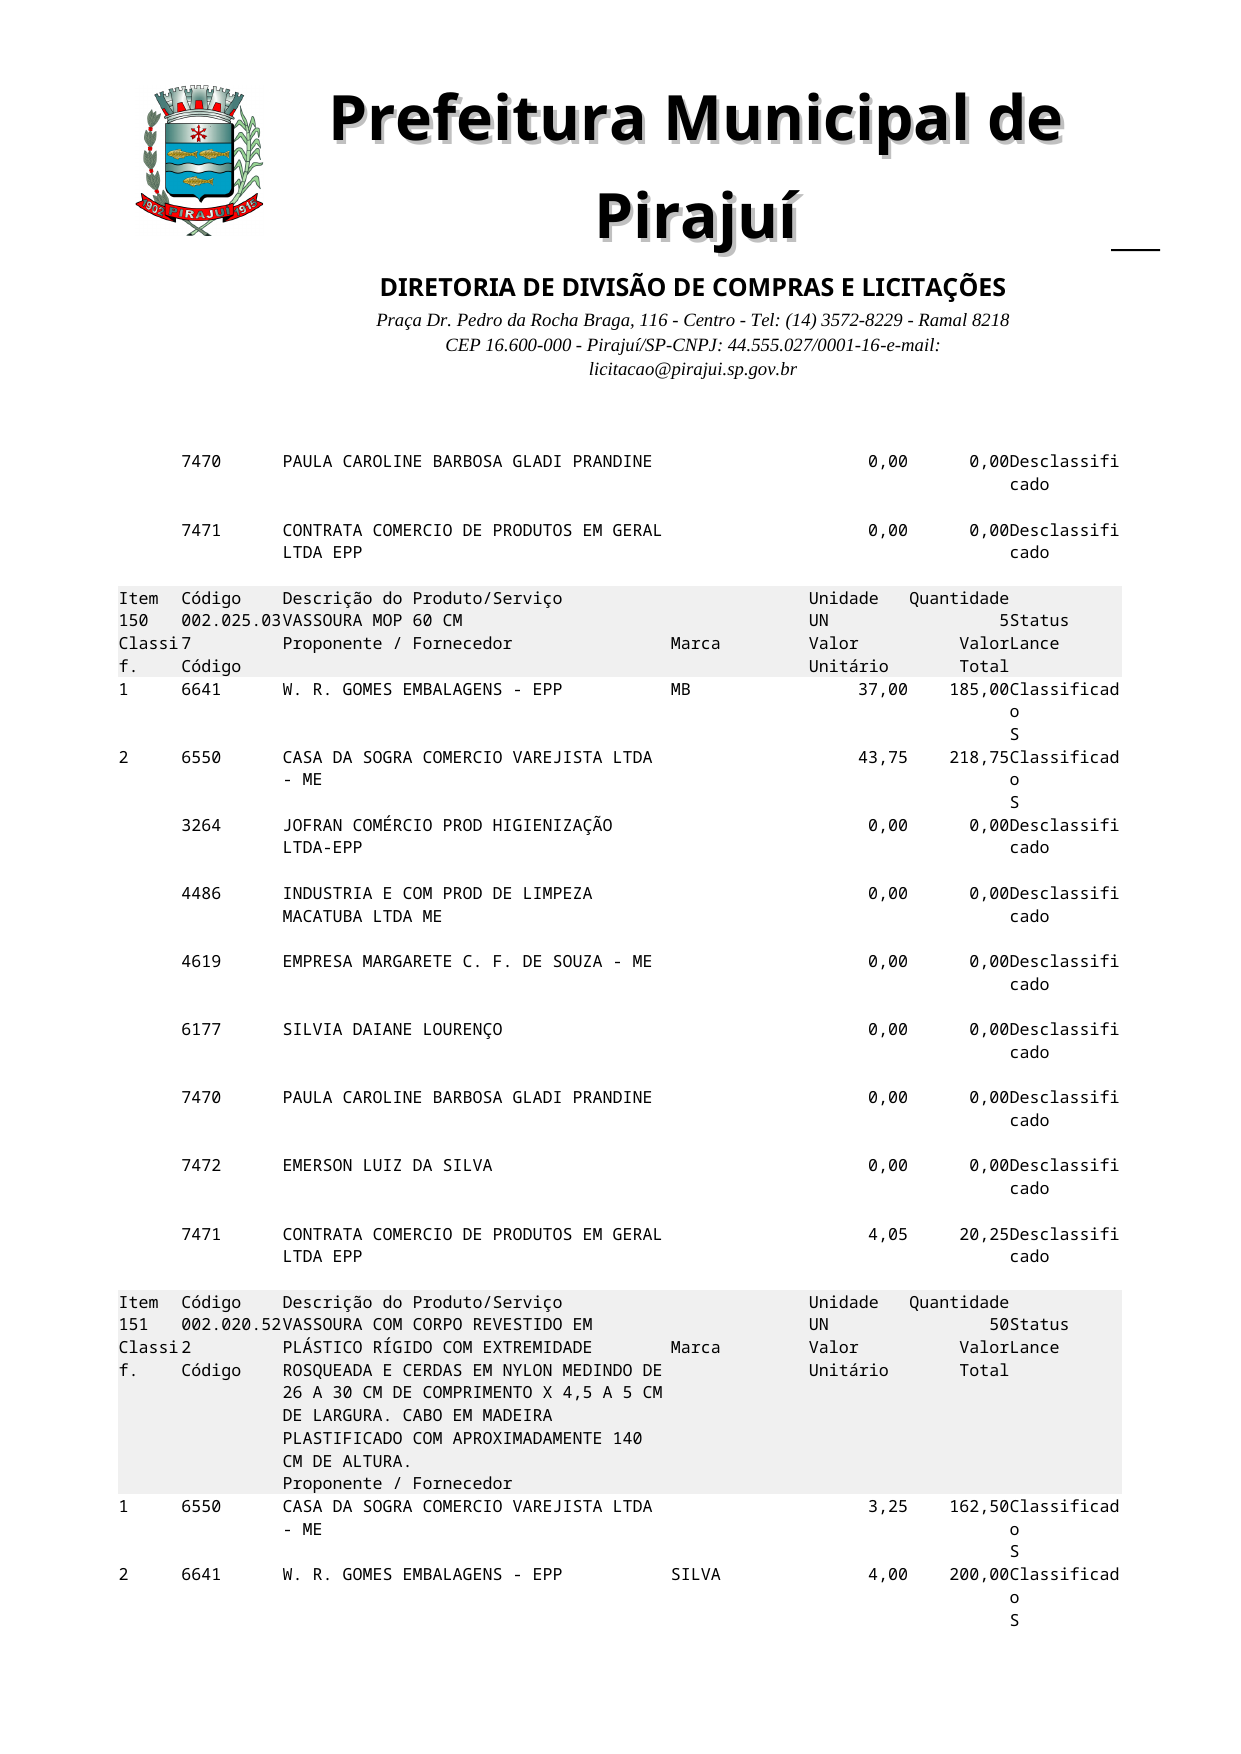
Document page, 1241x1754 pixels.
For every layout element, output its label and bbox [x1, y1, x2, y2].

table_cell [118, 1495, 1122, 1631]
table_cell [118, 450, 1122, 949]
picture [135, 85, 264, 236]
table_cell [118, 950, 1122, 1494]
